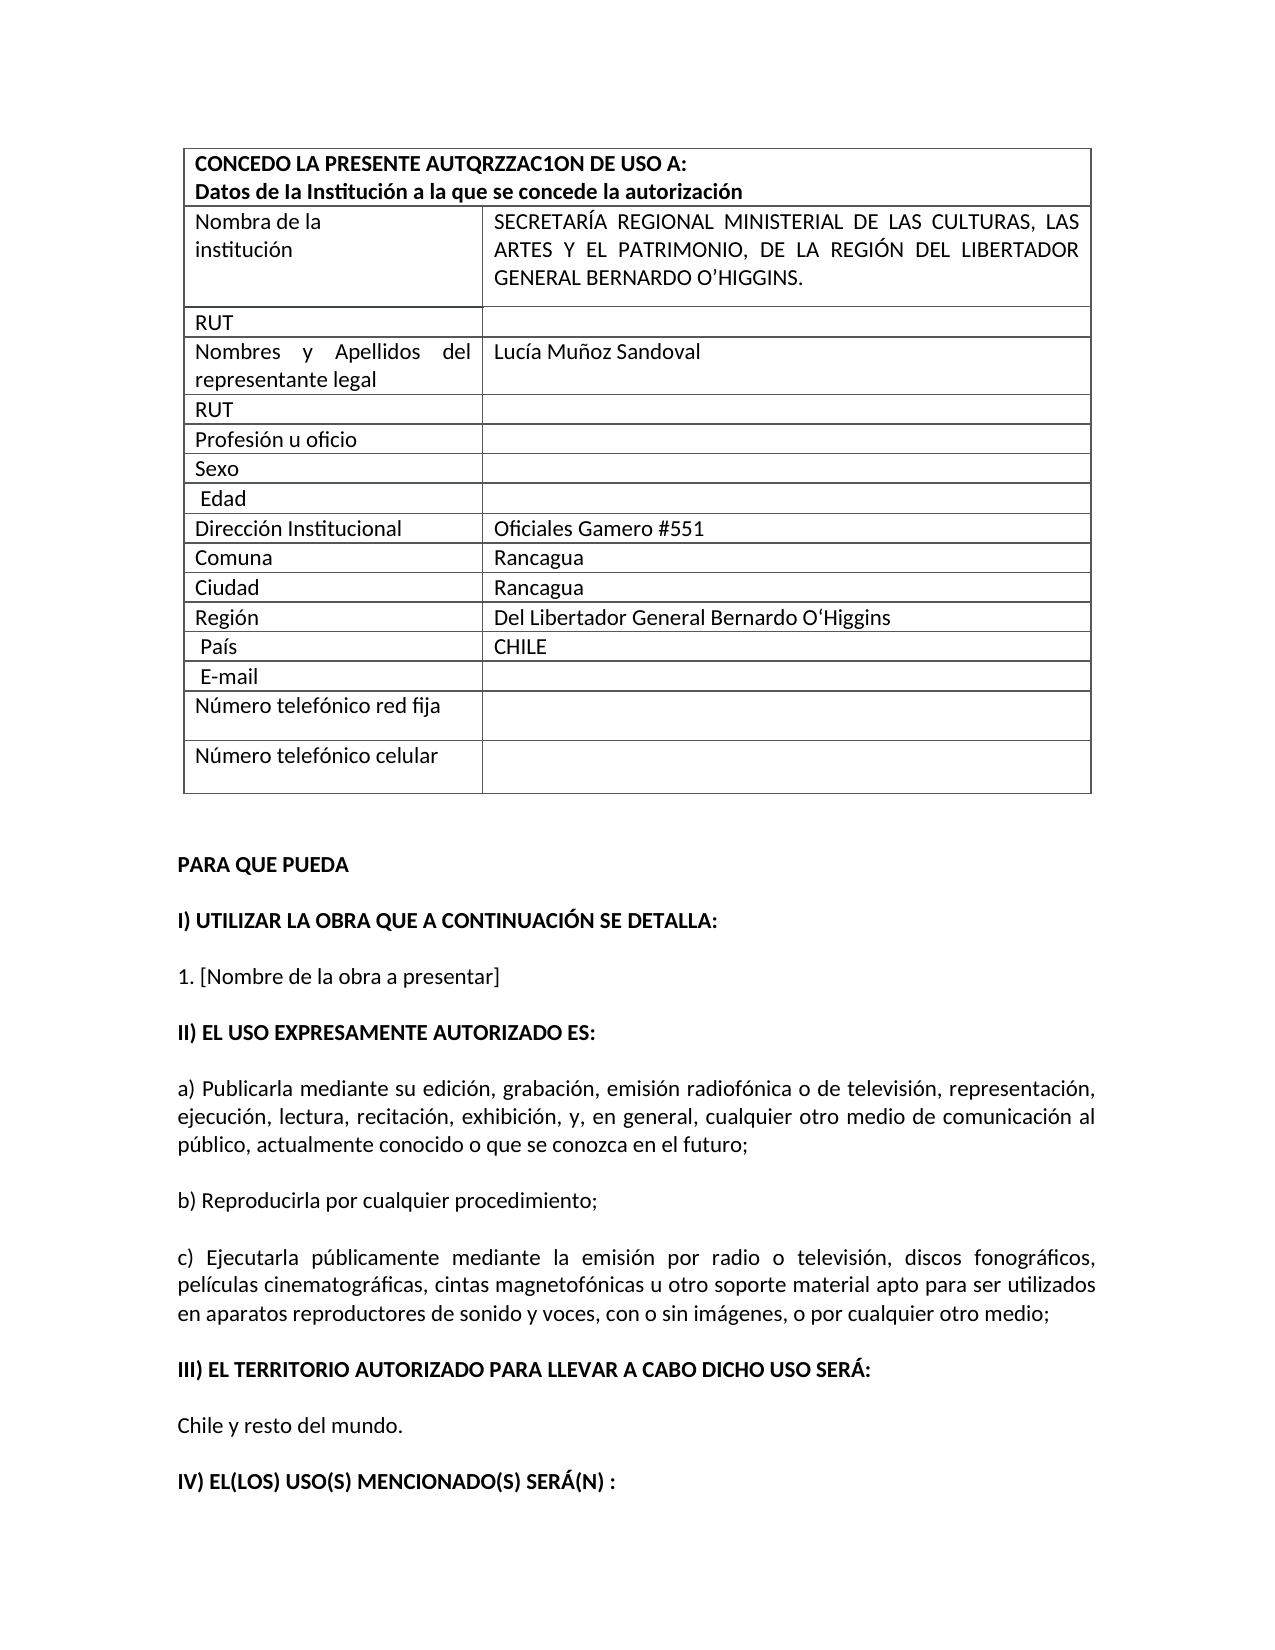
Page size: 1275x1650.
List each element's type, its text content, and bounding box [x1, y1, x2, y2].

text a) Publicarla mediante su edición, grabación, emisión radiofónica o de televisión, representación, ejecución, lectura, recitación, exhibición, y, en general, cualquier otro medio de comunicación al público, actualmente conocido o que se conozca en el futuro; [177, 1074, 1098, 1158]
table_cell Rancagua [483, 573, 1090, 601]
text III) EL TERRITORIO AUTORIZADO PARA LLEVAR A CABO DICHO USO SERÁ: [177, 1355, 1098, 1383]
table_cell [483, 741, 1090, 793]
table_cell Edad [185, 484, 482, 512]
table_cell [483, 454, 1090, 482]
text 1. [Nombre de la obra a presentar] [177, 962, 1098, 990]
table_cell Del Libertador General Bernardo O‘Higgins [483, 603, 1090, 631]
table_cell Oficiales Gamero #551 [483, 514, 1090, 542]
table_cell CHILE [483, 632, 1090, 660]
text PARA QUE PUEDA [177, 850, 1098, 878]
table_cell [483, 662, 1090, 690]
text Chile y resto del mundo. [177, 1411, 1098, 1439]
table_cell Nombres y Apellidos del representante legal [185, 338, 482, 393]
text IV) EL(LOS) USO(S) MENCIONADO(S) SERÁ(N) : [177, 1467, 1098, 1495]
table_cell RUT [185, 395, 482, 423]
table_cell Rancagua [483, 544, 1090, 572]
table_cell [483, 692, 1090, 740]
table_header CONCEDO LA PRESENTE AUTQRZZAC1ON DE USO A: Datos de Ia Institución a la que se concede la autorización [185, 149, 1090, 205]
table_cell Comuna [185, 544, 482, 572]
text II) EL USO EXPRESAMENTE AUTORIZADO ES: [177, 1018, 1098, 1046]
table_cell País [185, 632, 482, 660]
table_cell Profesión u oficio [185, 425, 482, 453]
table_cell [483, 307, 1090, 336]
table_cell SECRETARÍA REGIONAL MINISTERIAL DE LAS CULTURAS, LAS ARTES Y EL PATRIMONIO, DE LA REGIÓN DEL LIBERTADOR GENERAL BERNARDO O’HIGGINS. [483, 207, 1090, 306]
table_cell Número telefónico red fija [185, 692, 482, 740]
table_cell Ciudad [185, 573, 482, 601]
table_cell Nombra de la institución [185, 207, 482, 306]
table_cell [483, 484, 1090, 512]
table_cell [483, 425, 1090, 453]
text c) Ejecutarla públicamente mediante la emisión por radio o televisión, discos fonográficos, películas cinematográficas, cintas magnetofónicas u otro soporte material apto para ser utilizados en aparatos reproductores de sonido y voces, con o sin imágenes, o por cualquier otro medio; [177, 1243, 1098, 1327]
table_cell Región [185, 603, 482, 631]
table_cell Dirección Institucional [185, 514, 482, 542]
table_cell RUT [185, 308, 482, 336]
table_cell E-mail [185, 662, 482, 690]
text I) UTILIZAR LA OBRA QUE A CONTINUACIÓN SE DETALLA: [177, 906, 1098, 934]
text b) Reproducirla por cualquier procedimiento; [177, 1187, 1098, 1214]
table_cell Número telefónico celular [185, 741, 482, 793]
table_cell Sexo [185, 454, 482, 482]
table_cell [483, 395, 1090, 423]
table_cell Lucía Muñoz Sandoval [483, 338, 1090, 393]
